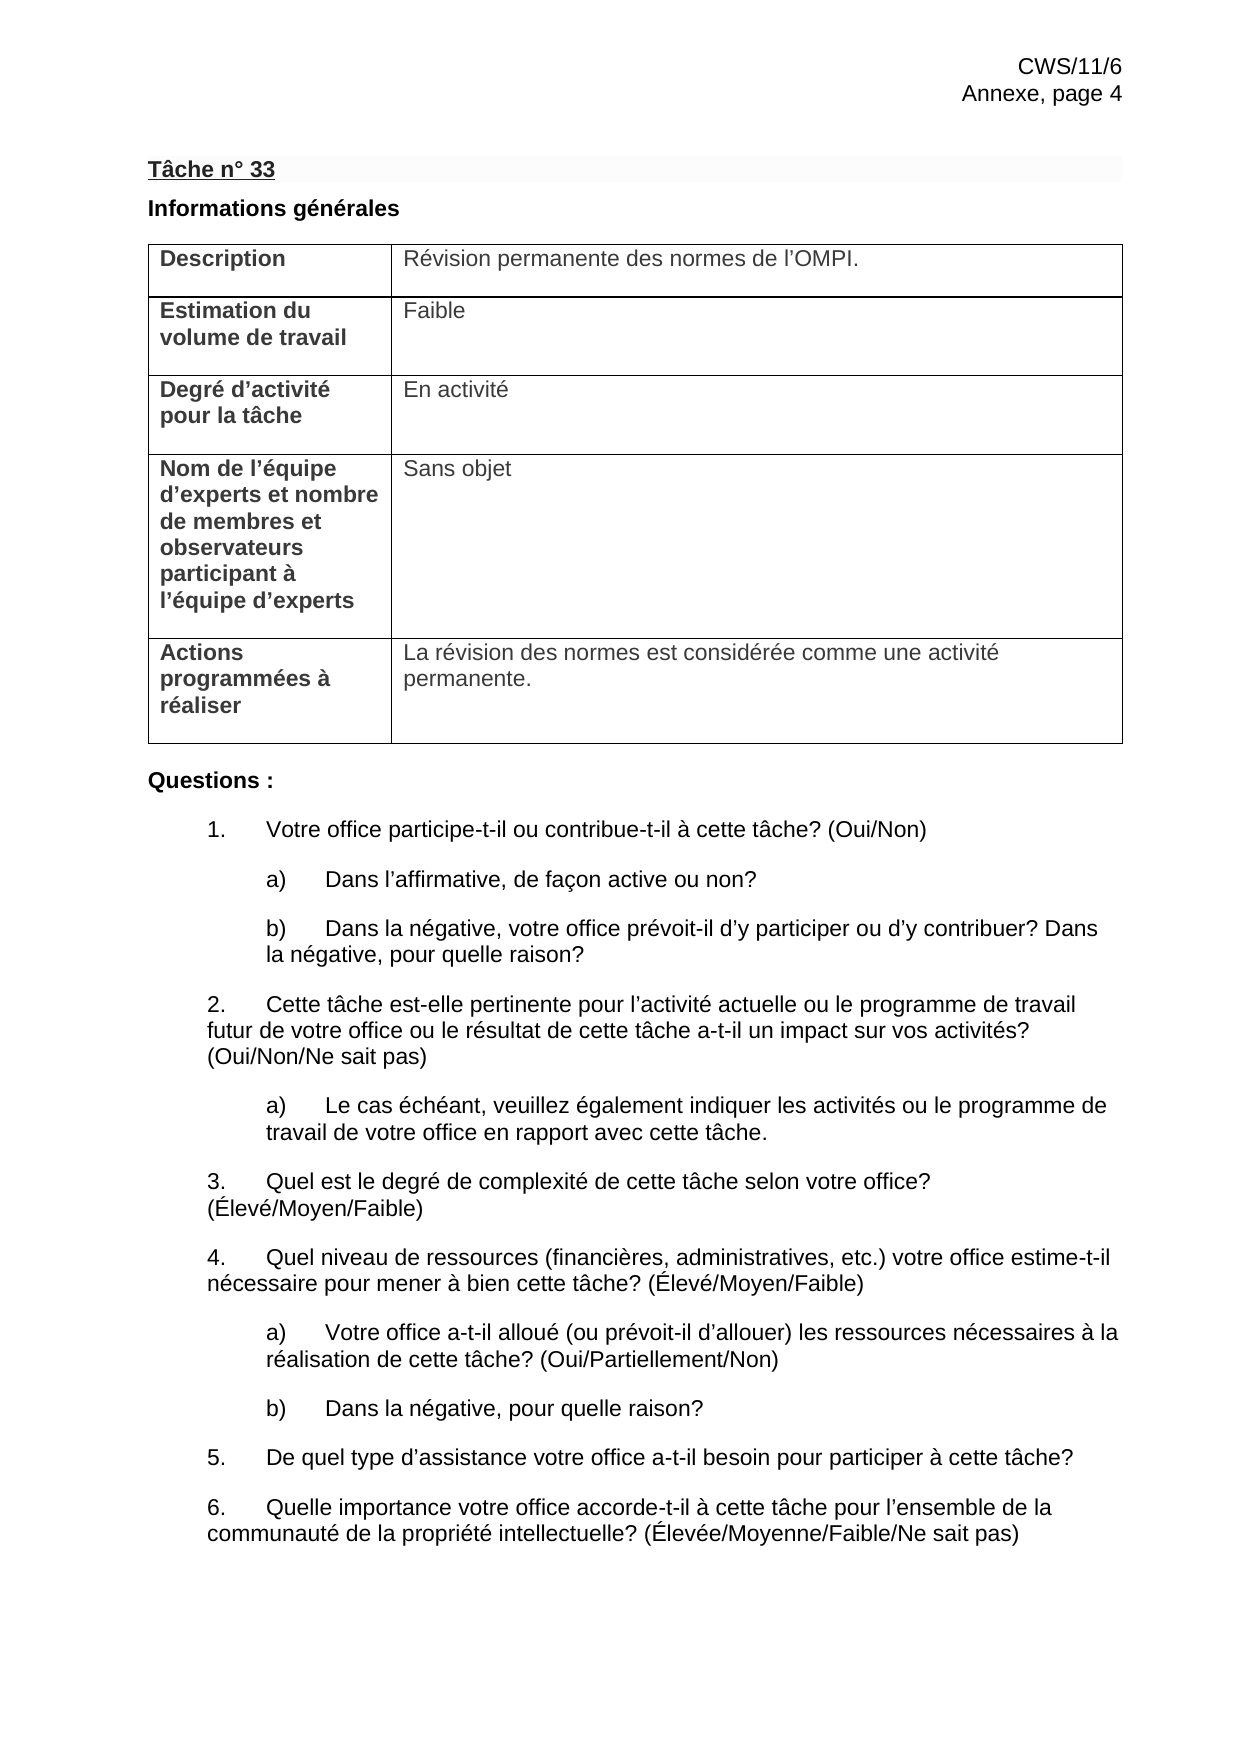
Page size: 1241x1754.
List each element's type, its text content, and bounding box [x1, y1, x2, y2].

table_cell Estimation du volume de travail [149, 298, 391, 375]
text Quel est le degré de complexité de cette tâche selon votre office? (Élevé/Moyen/Faible) [207, 1168, 1122, 1221]
text Quelle importance votre office accorde-t-il à cette tâche pour l’ensemble de la communauté de la propriété intellectuelle? (Élevée/Moyenne/Faible/Ne sait pas) [207, 1493, 1122, 1546]
text Quel niveau de ressources (financières, administratives, etc.) votre office estime-t-il nécessaire pour mener à bien cette tâche? (Élevé/Moyen/Faible) [207, 1244, 1122, 1296]
subtitle Tâche n° 33 [148, 156, 1122, 182]
table_cell Faible [392, 298, 1122, 375]
list Votre office participe-t-il ou contribue-t-il à cette tâche? (Oui/Non) [207, 816, 1122, 843]
table_cell La révision des normes est considérée comme une activité permanente. [392, 639, 1122, 743]
table_header Description [149, 245, 391, 296]
table_cell Sans objet [392, 455, 1122, 638]
table_cell Nom de l’équipe d’experts et nombre de membres et observateurs participant à l’équipe d’experts [149, 455, 391, 638]
list Le cas échéant, veuillez également indiquer les activités ou le programme de travail de votre office en rapport avec cette tâche. [266, 1092, 1122, 1145]
list Votre office a-t-il alloué (ou prévoit-il d’allouer) les ressources nécessaires à la réalisation de cette tâche? (Oui/Partiellement/Non) [266, 1319, 1122, 1372]
text De quel type d’assistance votre office a-t-il besoin pour participer à cette tâche? [207, 1444, 1122, 1471]
table_cell Degré d’activité pour la tâche [149, 376, 391, 454]
list Dans la négative, votre office prévoit-il d’y participer ou d’y contribuer? Dans la négative, pour quelle raison? [266, 915, 1122, 968]
table_cell En activité [392, 376, 1122, 454]
list Dans l’affirmative, de façon active ou non? [266, 866, 1122, 892]
table_cell Actions programmées à réaliser [149, 639, 391, 743]
list Questions : [148, 767, 1122, 793]
text Informations générales [148, 195, 1122, 221]
text Cette tâche est-elle pertinente pour l’activité actuelle ou le programme de travail futur de votre office ou le résultat de cette tâche a-t-il un impact sur vos activités? (Oui/Non/Ne sait pas) [207, 991, 1122, 1069]
table_header Révision permanente des normes de l’OMPI. [392, 245, 1122, 296]
list Dans la négative, pour quelle raison? [266, 1395, 1122, 1421]
